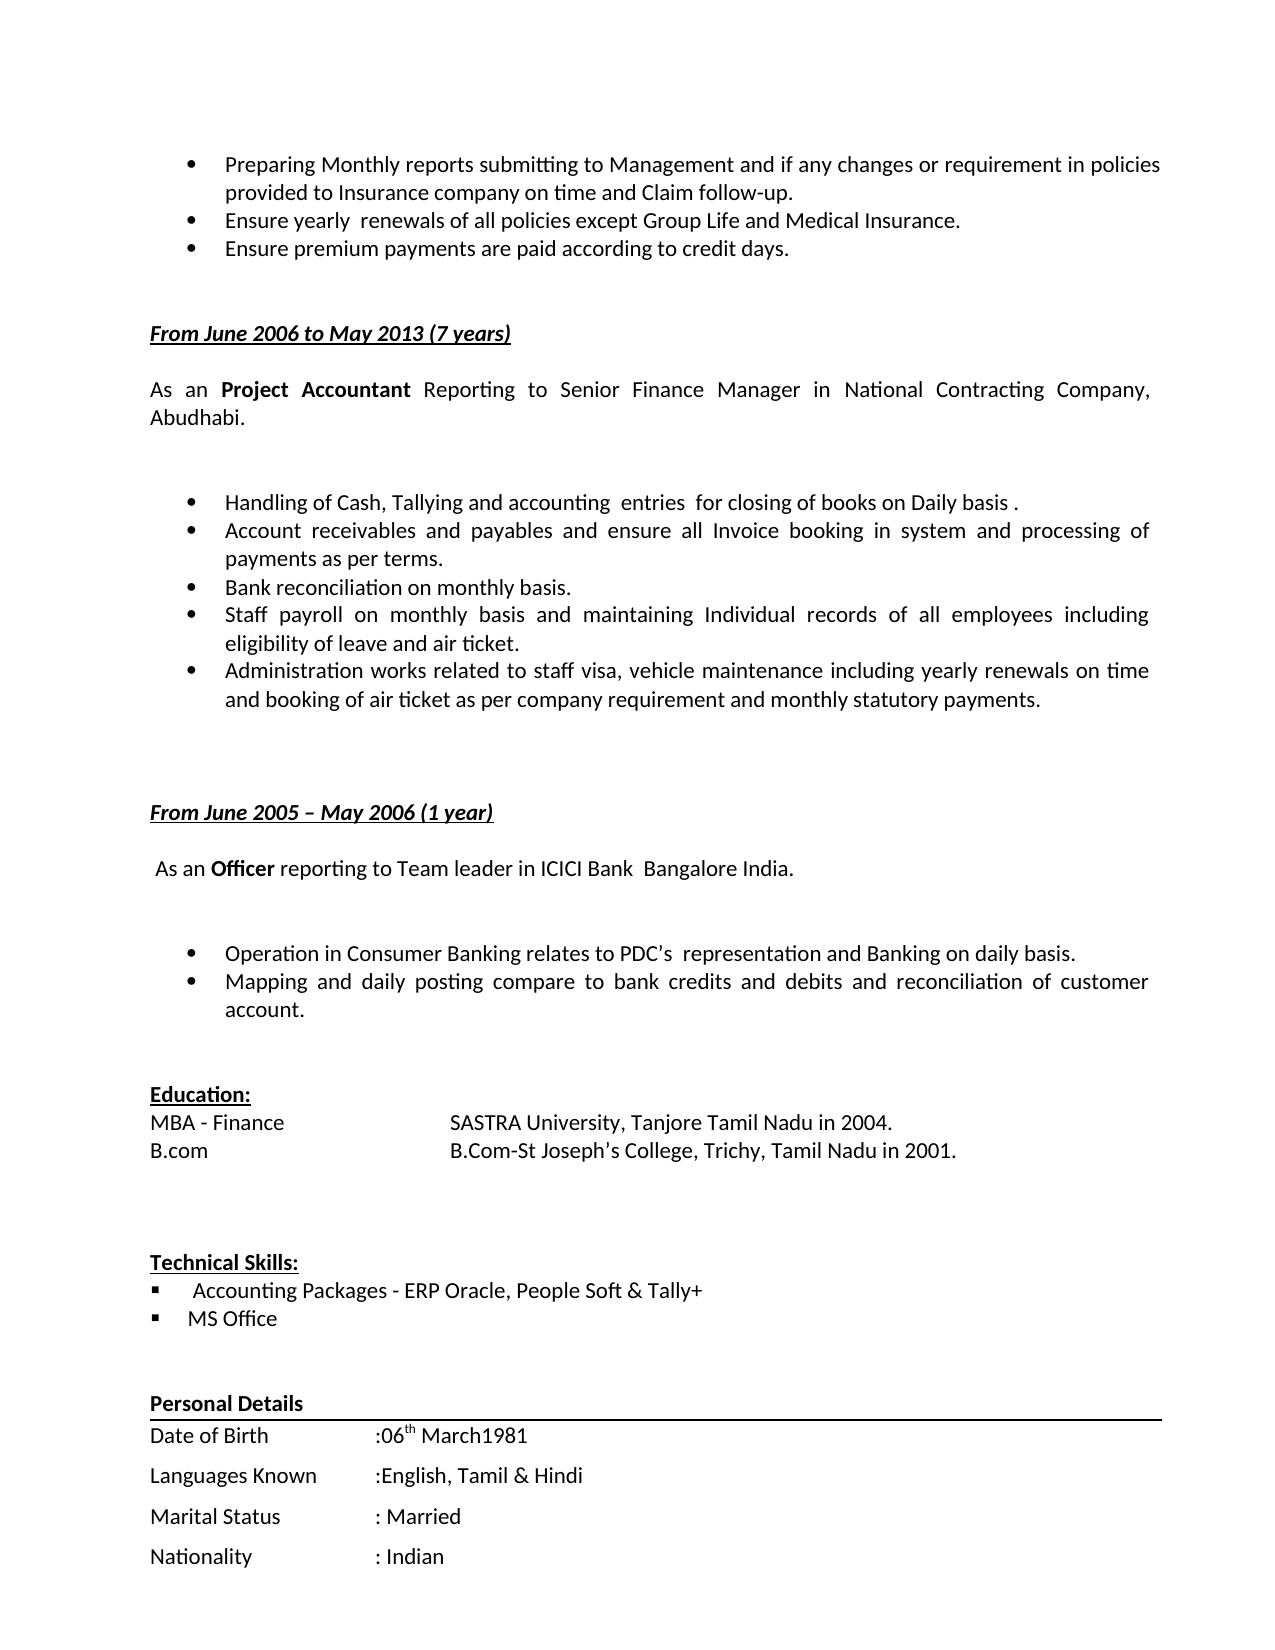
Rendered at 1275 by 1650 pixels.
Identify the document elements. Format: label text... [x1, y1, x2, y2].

text B.com B.Com-St Joseph’s College, Trichy, Tamil Nadu in 2001. [150, 1136, 1162, 1164]
text Marital Status : Married [150, 1502, 1162, 1530]
list As an Project Accountant Reporting to Senior Finance Manager in National Contracting Company, Abudhabi. [150, 375, 1151, 431]
text Languages Known :English, Tamil & Hindi [150, 1461, 1162, 1489]
list Accounting Packages - ERP Oracle, People Soft & Tally+ [150, 1277, 1162, 1304]
list MS Office [150, 1304, 1162, 1333]
list Staff payroll on monthly basis and maintaining Individual records of all employees including eligibility of leave and air ticket. [187, 601, 1151, 657]
list Operation in Consumer Banking relates to PDC’s representation and Banking on daily basis. [187, 939, 1151, 967]
list Handling of Cash, Tallying and accounting entries for closing of books on Daily basis . [187, 488, 1151, 517]
text Personal Details [150, 1389, 1162, 1419]
list From June 2006 to May 2013 (7 years) [150, 319, 1151, 347]
text Technical Skills: [150, 1248, 1162, 1277]
list Mapping and daily posting compare to bank credits and debits and reconciliation of customer account. [187, 967, 1151, 1023]
list Ensure premium payments are paid according to credit days. [187, 234, 1162, 262]
list Administration works related to staff visa, vehicle maintenance including yearly renewals on time and booking of air ticket as per company requirement and monthly statutory payments. [187, 657, 1151, 713]
list Bank reconciliation on monthly basis. [187, 573, 1151, 601]
list Account receivables and payables and ensure all Invoice booking in system and processing of payments as per terms. [187, 517, 1151, 573]
text MBA - Finance SASTRA University, Tanjore Tamil Nadu in 2004. [150, 1108, 1162, 1136]
list Preparing Monthly reports submitting to Management and if any changes or requirement in policies provided to Insurance company on time and Claim follow-up. [187, 150, 1162, 206]
list As an Officer reporting to Team leader in ICICI Bank Bangalore India. [150, 854, 1151, 882]
list From June 2005 – May 2006 (1 year) [150, 798, 1151, 826]
text Education: [150, 1080, 1162, 1108]
text Date of Birth :06th March1981 [150, 1421, 1162, 1449]
list Ensure yearly renewals of all policies except Group Life and Medical Insurance. [187, 206, 1162, 234]
text Nationality : Indian [150, 1542, 1162, 1570]
